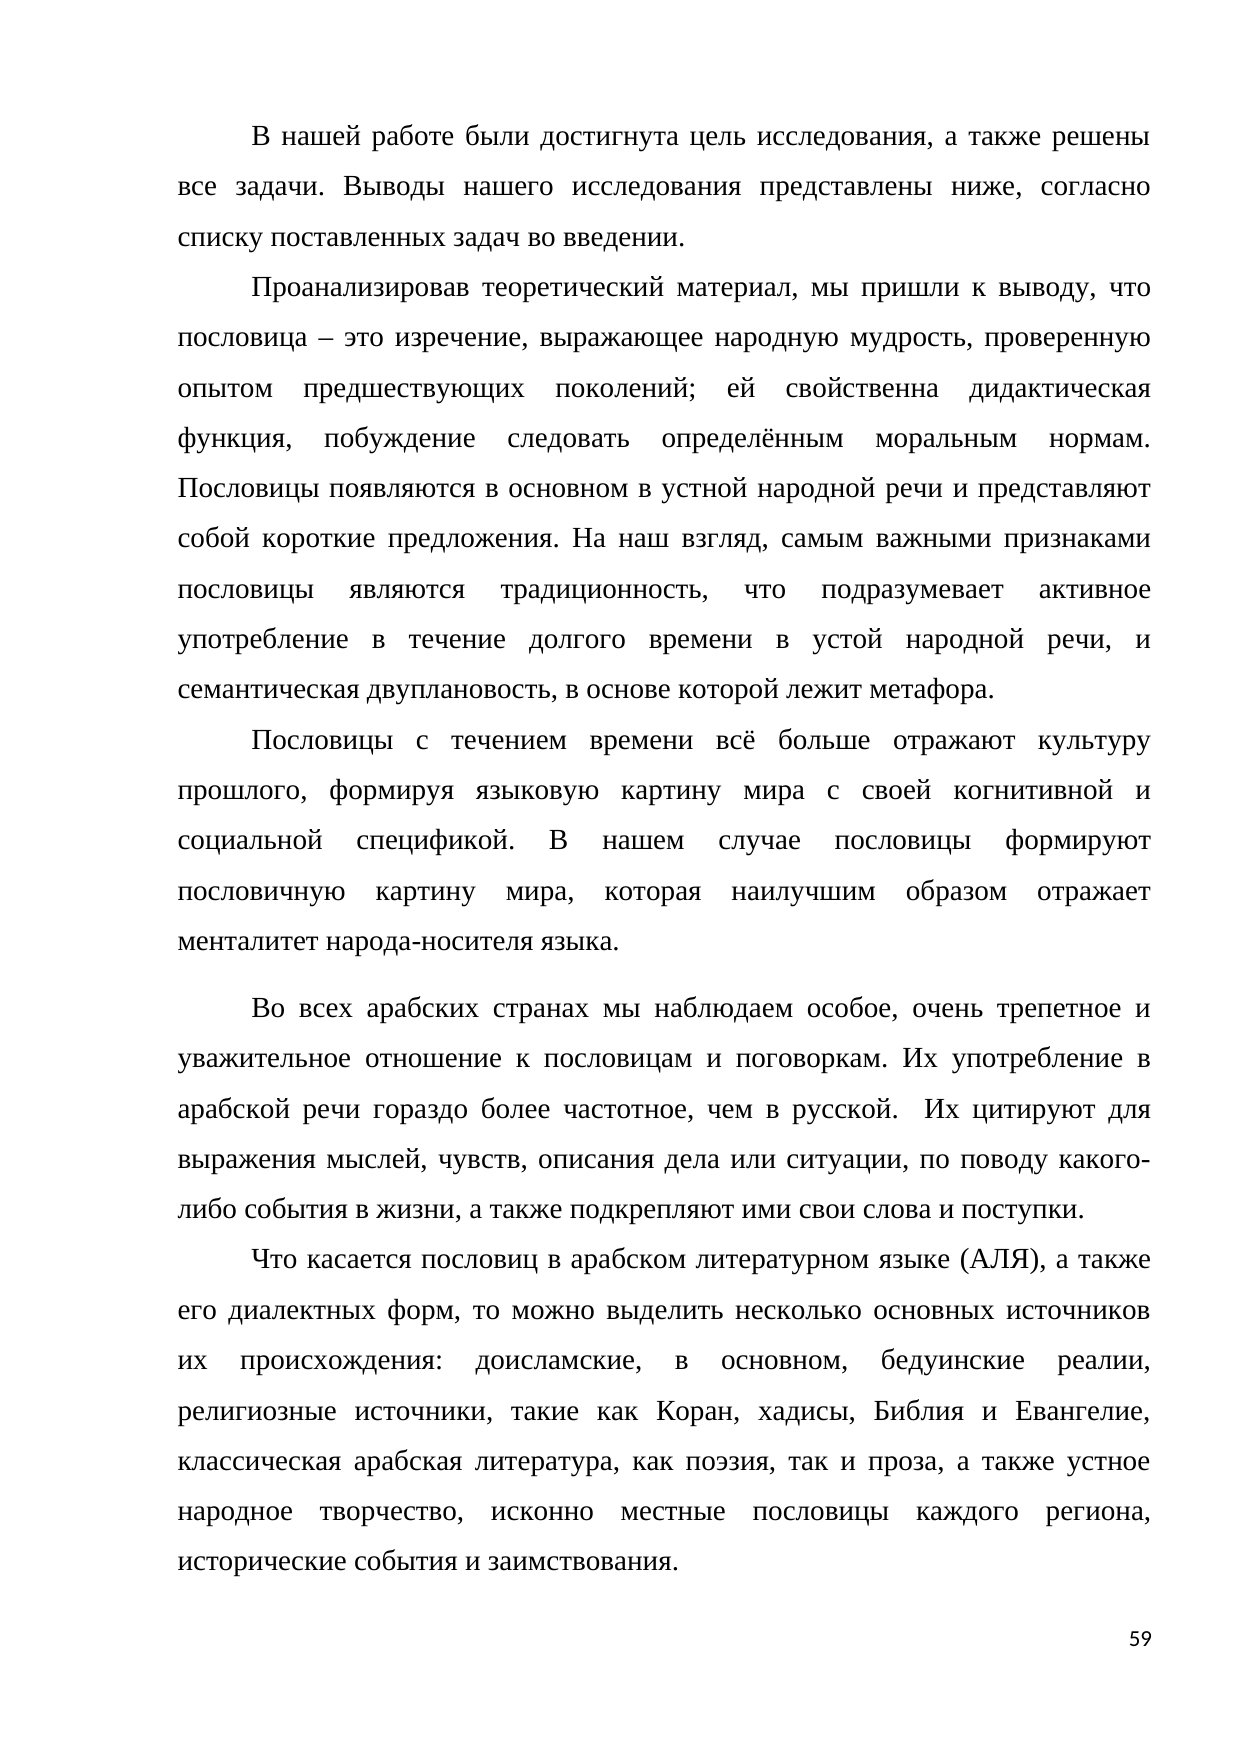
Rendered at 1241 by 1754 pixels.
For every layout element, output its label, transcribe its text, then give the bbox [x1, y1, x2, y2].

text Проанализировав теоретический материал, мы пришли к выводу, что пословица – это изречение, выражающее народную мудрость, проверенную опытом предшествующих поколений; ей свойственна дидактическая функция, побуждение следовать определённым моральным нормам. Пословицы появляются в основном в устной народной речи и представляют собой короткие предложения. На наш взгляд, самым важными признаками пословицы являются традиционность, что подразумевает активное употребление в течение долгого времени в устой народной речи, и семантическая двуплановость, в основе которой лежит метафора. [177, 269, 1152, 705]
text Во всех арабских странах мы наблюдаем особое, очень трепетное и уважительное отношение к пословицам и поговоркам. Их употребление в арабской речи гораздо более частотное, чем в русской. Их цитируют для выражения мыслей, чувств, описания дела или ситуации, по поводу какого-либо события в жизни, а также подкрепляют ими свои слова и поступки. [177, 990, 1152, 1225]
text В нашей работе были достигнута цель исследования, а также решены все задачи. Выводы нашего исследования представлены ниже, согласно списку поставленных задач во введении. [177, 118, 1152, 252]
text Пословицы с течением времени всё больше отражают культуру прошлого, формируя языковую картину мира с своей когнитивной и социальной спецификой. В нашем случае пословицы формируют пословичную картину мира, которая наилучшим образом отражает менталитет народа-носителя языка. [177, 722, 1152, 957]
text Что касается пословиц в арабском литературном языке (АЛЯ), а также его диалектных форм, то можно выделить несколько основных источников их происхождения: доисламские, в основном, бедуинские реалии, религиозные источники, такие как Коран, хадисы, Библия и Евангелие, классическая арабская литература, как поэзия, так и проза, а также устное народное творчество, исконно местные пословицы каждого региона, исторические события и заимствования. [177, 1242, 1152, 1577]
